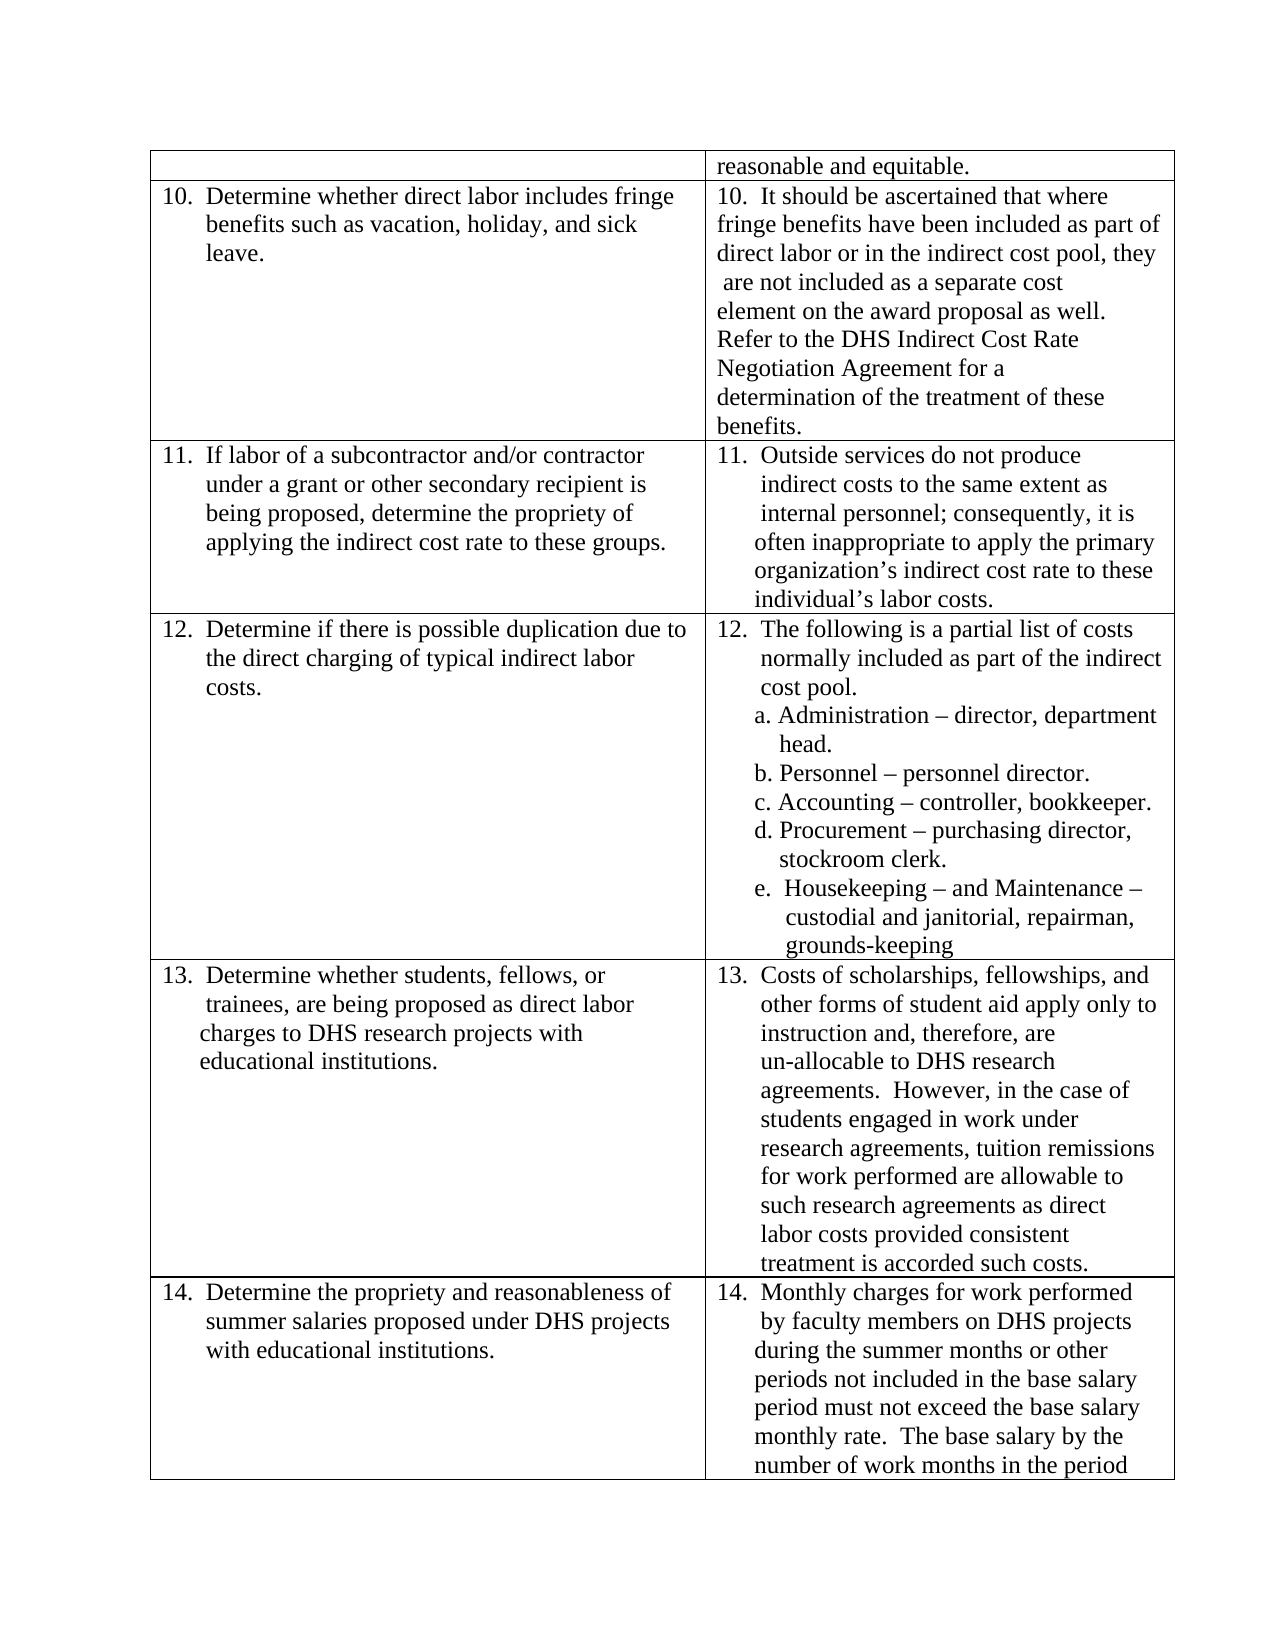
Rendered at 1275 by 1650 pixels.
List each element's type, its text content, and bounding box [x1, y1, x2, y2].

table_cell 13. Costs of scholarships, fellowships, and other forms of student aid apply only to instruction and, therefore, are un-allocable to DHS research agreements. However, in the case of students engaged in work under research agreements, tuition remissions for work performed are allowable to such research agreements as direct labor costs provided consistent treatment is accorded such costs. [706, 960, 1174, 1276]
table_cell 13. Determine whether students, fellows, or trainees, are being proposed as direct labor charges to DHS research projects with educational institutions. [151, 960, 705, 1276]
table_cell 11. If labor of a subcontractor and/or contractor under a grant or other secondary recipient is being proposed, determine the propriety of applying the indirect cost rate to these groups. [151, 441, 705, 613]
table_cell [151, 151, 705, 180]
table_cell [706, 151, 1174, 180]
table_cell 12. The following is a partial list of costs normally included as part of the indirect cost pool. a. Administration – director, department head. b. Personnel – personnel director. c. Accounting – controller, bookkeeper. d. Procurement – purchasing director, stockroom clerk. e. Housekeeping – and Maintenance – custodial and janitorial, repairman, grounds-keeping [706, 614, 1174, 959]
table_cell 10. It should be ascertained that where fringe benefits have been included as part of direct labor or in the indirect cost pool, they are not included as a separate cost element on the award proposal as well. Refer to the DHS Indirect Cost Rate Negotiation Agreement for a determination of the treatment of these benefits. [706, 181, 1174, 439]
table_cell 10. Determine whether direct labor includes fringe benefits such as vacation, holiday, and sick leave. [151, 181, 705, 439]
table_cell 12. Determine if there is possible duplication due to the direct charging of typical indirect labor costs. [151, 614, 705, 959]
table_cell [706, 1278, 1174, 1479]
table_cell 11. Outside services do not produce indirect costs to the same extent as internal personnel; consequently, it is often inappropriate to apply the primary organization’s indirect cost rate to these individual’s labor costs. [706, 441, 1174, 613]
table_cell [151, 1278, 705, 1479]
